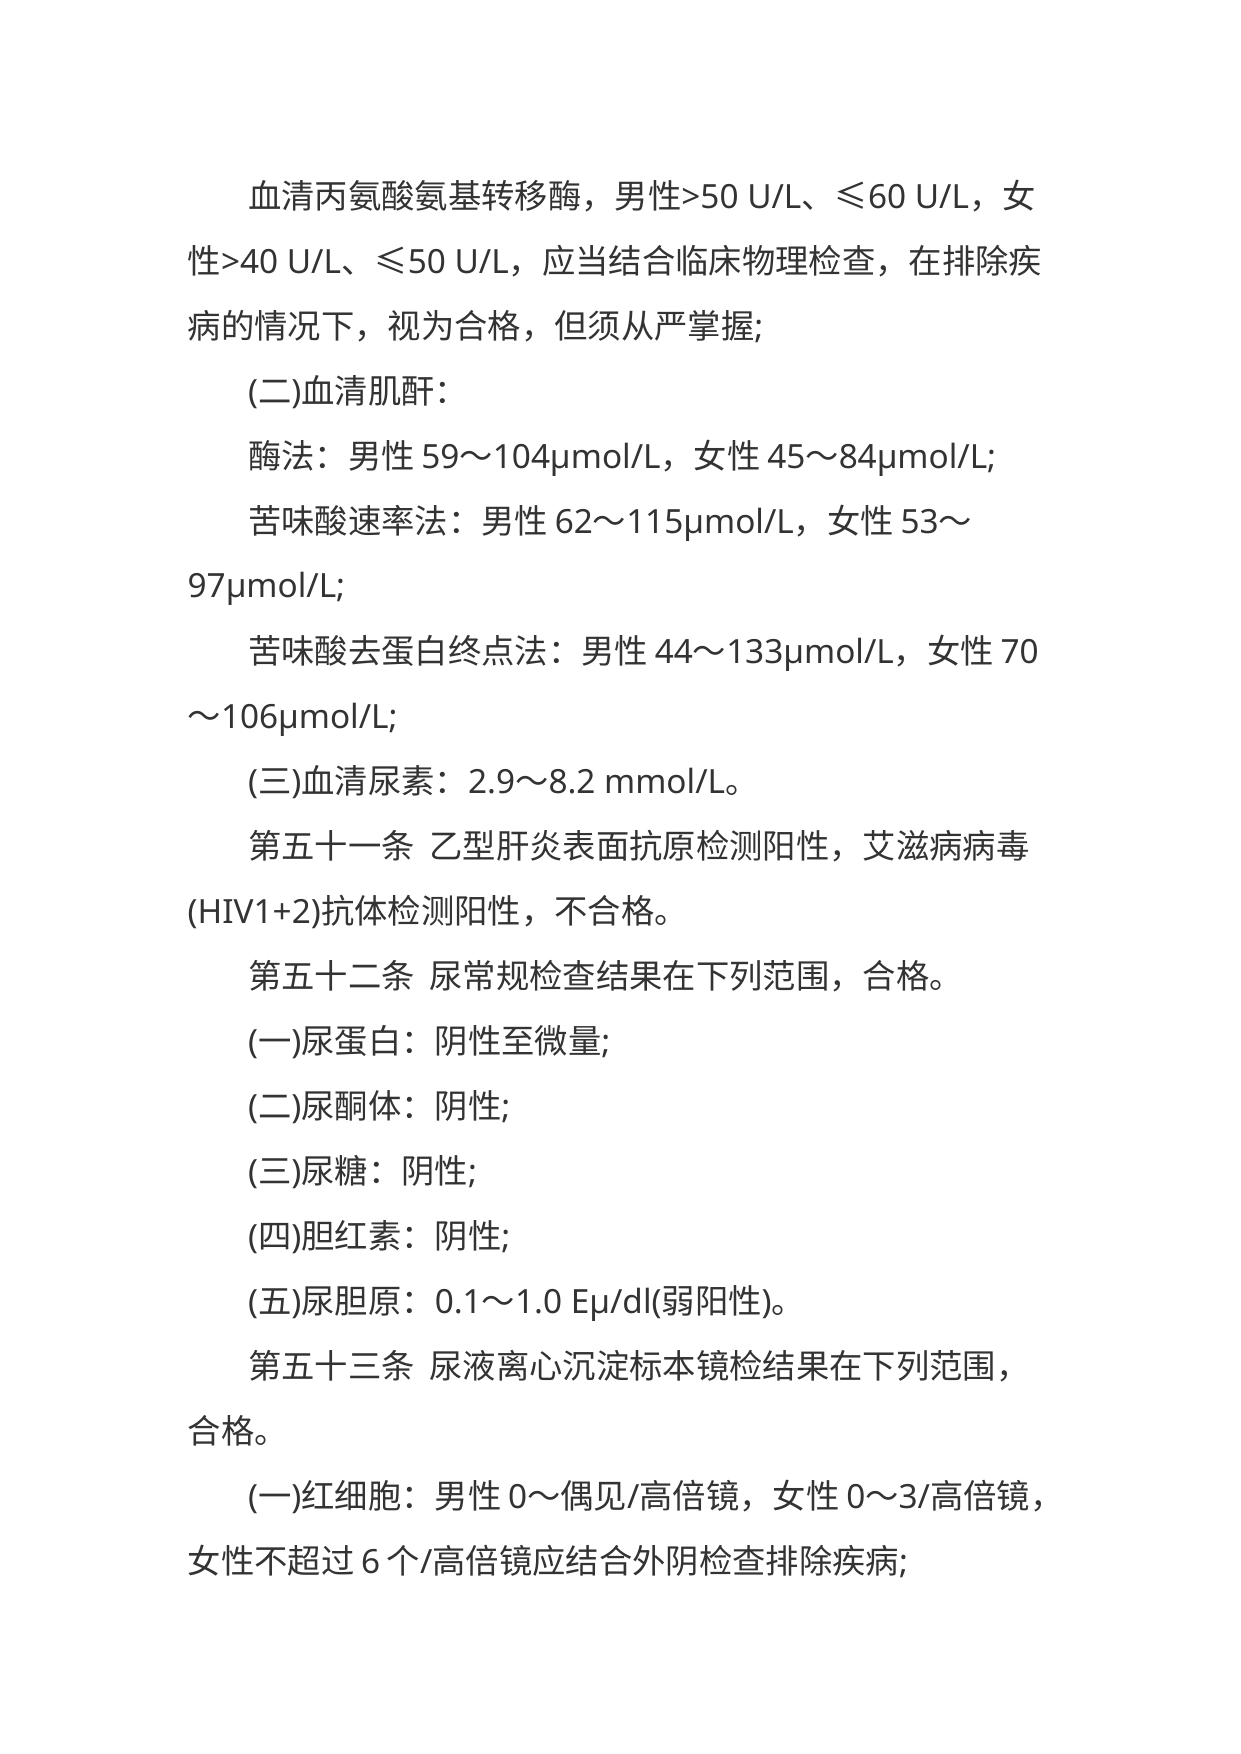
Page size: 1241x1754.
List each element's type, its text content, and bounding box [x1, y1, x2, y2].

text (三)尿糖：阴性; [187, 1137, 1053, 1202]
text 第五十二条 尿常规检查结果在下列范围，合格。 [187, 942, 1053, 1007]
text (四)胆红素：阴性; [187, 1202, 1053, 1267]
text (三)血清尿素：2.9～8.2 mmol/L。 [187, 747, 1053, 812]
text 血清丙氨酸氨基转移酶，男性>50 U/L、≤60 U/L，女性>40 U/L、≤50 U/L，应当结合临床物理检查，在排除疾病的情况下，视为合格，但须从严掌握; [187, 162, 1053, 357]
text 第五十一条 乙型肝炎表面抗原检测阳性，艾滋病病毒(HIV1+2)抗体检测阳性，不合格。 [187, 812, 1053, 942]
text 第五十三条 尿液离心沉淀标本镜检结果在下列范围，合格。 [187, 1332, 1053, 1462]
text 苦味酸去蛋白终点法：男性44～133μmol/L，女性70～106μmol/L; [187, 617, 1053, 747]
text (一)尿蛋白：阴性至微量; [187, 1007, 1053, 1072]
text (二)血清肌酐： [187, 357, 1053, 422]
text (五)尿胆原：0.1～1.0 Eμ/dl(弱阳性)。 [187, 1267, 1053, 1332]
text (一)红细胞：男性0～偶见/高倍镜，女性0～3/高倍镜，女性不超过6个/高倍镜应结合外阴检查排除疾病; [187, 1462, 1053, 1592]
text (二)尿酮体：阴性; [187, 1072, 1053, 1137]
text 苦味酸速率法：男性62～115μmol/L，女性53～97μmol/L; [187, 487, 1053, 617]
text 酶法：男性59～104μmol/L，女性45～84μmol/L; [187, 422, 1053, 487]
